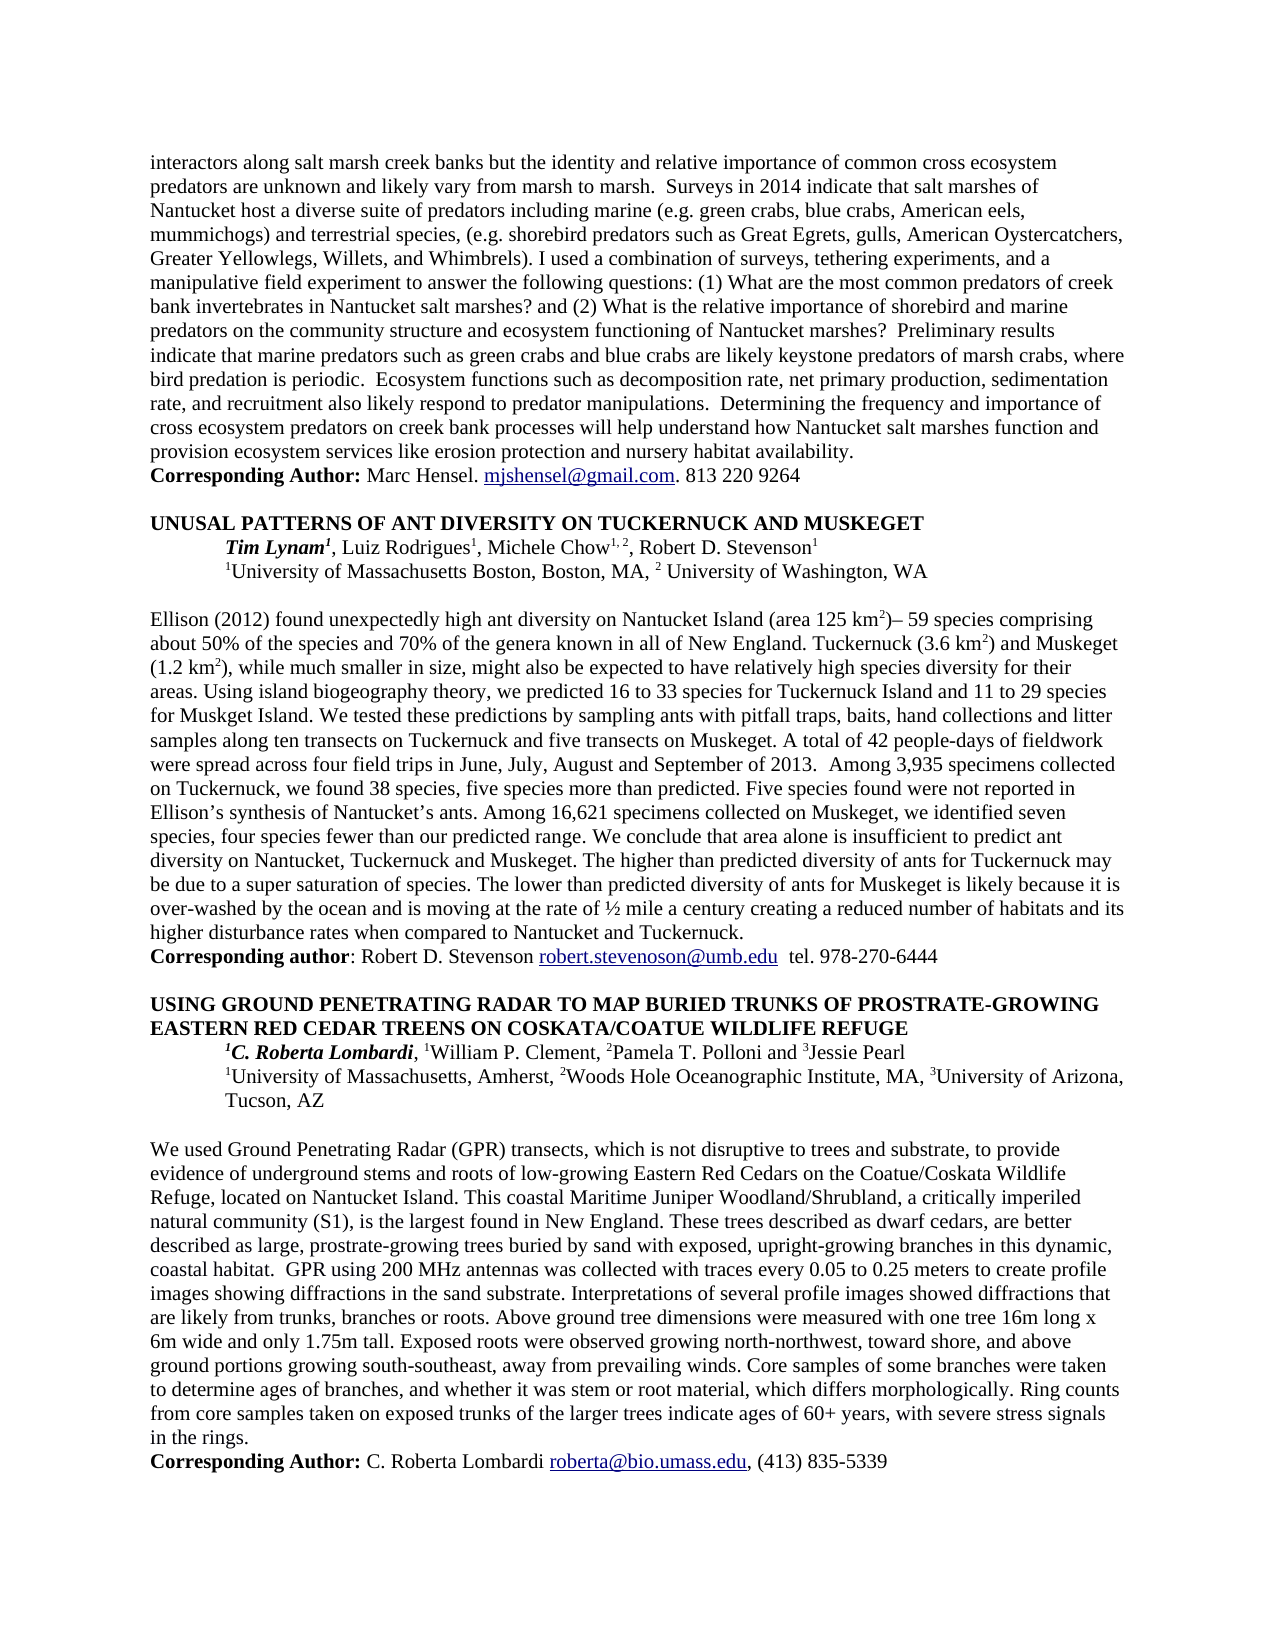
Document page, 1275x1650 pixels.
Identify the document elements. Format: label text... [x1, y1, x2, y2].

text Corresponding Author: Marc Hensel. mjshensel@gmail.com. 813 220 9264 [150, 463, 1125, 487]
text Tim Lynam1, Luiz Rodrigues1, Michele Chow1, 2, Robert D. Stevenson1 [150, 535, 1125, 559]
text USING GROUND PENETRATING RADAR TO MAP BURIED TRUNKS OF PROSTRATE-GROWING EASTERN RED CEDAR TREENS ON COSKATA/COATUE WILDLIFE REFUGE [150, 992, 1125, 1040]
text We used Ground Penetrating Radar (GPR) transects, which is not disruptive to trees and substrate, to provide evidence of underground stems and roots of low-growing Eastern Red Cedars on the Coatue/Coskata Wildlife Refuge, located on Nantucket Island. This coastal Maritime Juniper Woodland/Shrubland, a critically imperiled natural community (S1), is the largest found in New England. These trees described as dwarf cedars, are better described as large, prostrate-growing trees buried by sand with exposed, upright-growing branches in this dynamic, coastal habitat. GPR using 200 MHz antennas was collected with traces every 0.05 to 0.25 meters to create profile images showing diffractions in the sand substrate. Interpretations of several profile images showed diffractions that are likely from trunks, branches or roots. Above ground tree dimensions were measured with one tree 16m long x 6m wide and only 1.75m tall. Exposed roots were observed growing north-northwest, toward shore, and above ground portions growing south-southeast, away from prevailing winds. Core samples of some branches were taken to determine ages of branches, and whether it was stem or root material, which differs morphologically. Ring counts from core samples taken on exposed trunks of the larger trees indicate ages of 60+ years, with severe stress signals in the rings. [150, 1137, 1125, 1449]
text Corresponding author: Robert D. Stevenson robert.stevenoson@umb.edu tel. 978-270-6444 [150, 944, 1125, 968]
text Corresponding Author: C. Roberta Lombardi roberta@bio.umass.edu, (413) 835-5339 [150, 1449, 1125, 1473]
text 1University of Massachusetts, Amherst, 2Woods Hole Oceanographic Institute, MA, 3University of Arizona, Tucson, AZ [225, 1064, 1125, 1112]
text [150, 150, 1125, 463]
text Ellison (2012) found unexpectedly high ant diversity on Nantucket Island (area 125 km2)– 59 species comprising about 50% of the species and 70% of the genera known in all of New England. Tuckernuck (3.6 km2) and Muskeget (1.2 km2), while much smaller in size, might also be expected to have relatively high species diversity for their areas. Using island biogeography theory, we predicted 16 to 33 species for Tuckernuck Island and 11 to 29 species for Muskget Island. We tested these predictions by sampling ants with pitfall traps, baits, hand collections and litter samples along ten transects on Tuckernuck and five transects on Muskeget. A total of 42 people-days of fieldwork were spread across four field trips in June, July, August and September of 2013. Among 3,935 specimens collected on Tuckernuck, we found 38 species, five species more than predicted. Five species found were not reported in Ellison’s synthesis of Nantucket’s ants. Among 16,621 specimens collected on Muskeget, we identified seven species, four species fewer than our predicted range. We conclude that area alone is insufficient to predict ant diversity on Nantucket, Tuckernuck and Muskeget. The higher than predicted diversity of ants for Tuckernuck may be due to a super saturation of species. The lower than predicted diversity of ants for Muskeget is likely because it is over-washed by the ocean and is moving at the rate of ½ mile a century creating a reduced number of habitats and its higher disturbance rates when compared to Nantucket and Tuckernuck. [150, 607, 1125, 944]
text 1C. Roberta Lombardi, 1William P. Clement, 2Pamela T. Polloni and 3Jessie Pearl [150, 1040, 1125, 1064]
text 1University of Massachusetts Boston, Boston, MA, 2 University of Washington, WA [150, 559, 1125, 583]
text UNUSAL PATTERNS OF ANT DIVERSITY ON TUCKERNUCK AND MUSKEGET [150, 511, 1125, 535]
